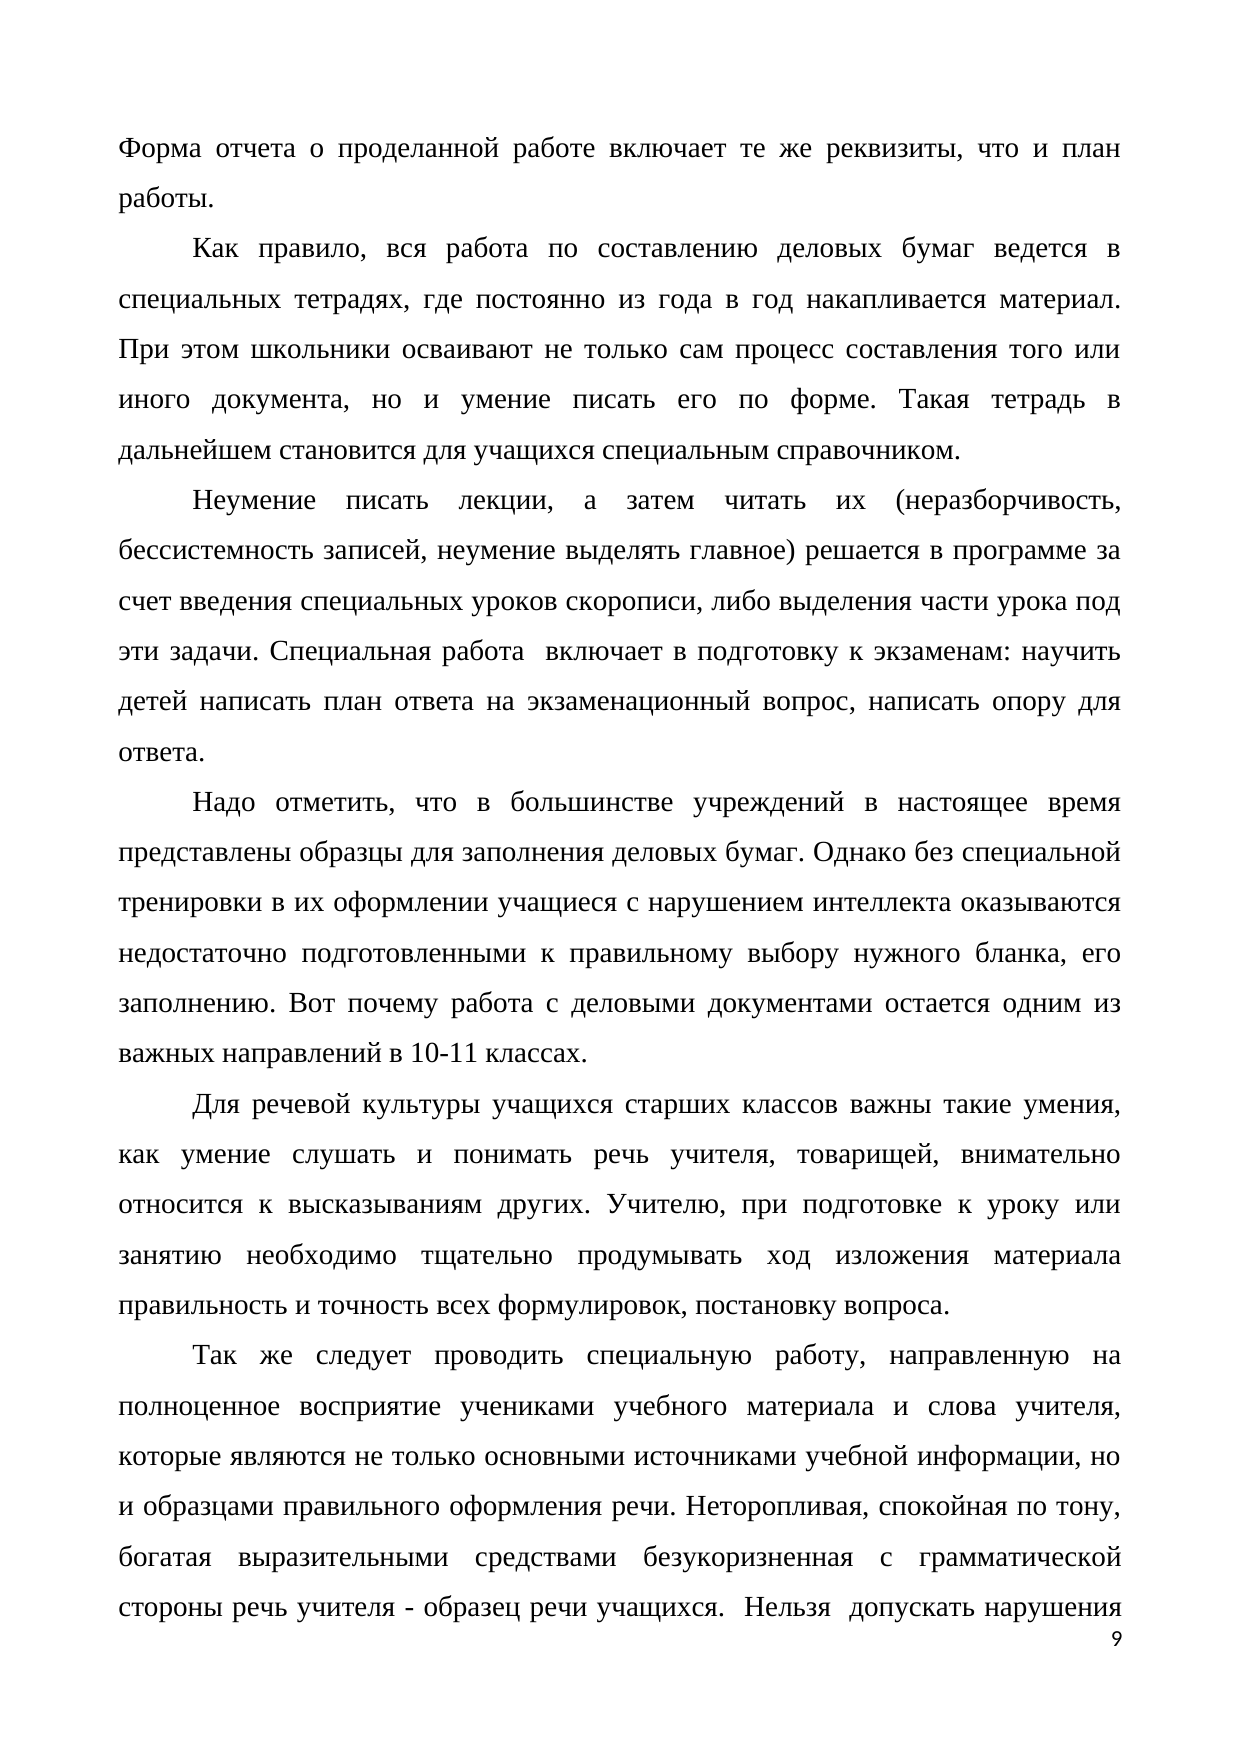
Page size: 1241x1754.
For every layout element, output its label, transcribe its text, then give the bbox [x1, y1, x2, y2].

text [118, 1337, 1122, 1622]
list Неумение писать лекции, а затем читать их (неразборчивость, бессистемность записей, неумение выделять главное) решается в программе за счет введения специальных уроков скорописи, либо выделения части урока под эти задачи. Специальная работа включает в подготовку к экзаменам: научить детей написать план ответа на экзаменационный вопрос, написать опору для ответа. [118, 482, 1122, 767]
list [118, 130, 1122, 214]
text Как правило, вся работа по составлению деловых бумаг ведется в специальных тетрадях, где постоянно из года в год накапливается материал. При этом школьники осваивают не только сам процесс составления того или иного документа, но и умение писать его по форме. Такая тетрадь в дальнейшем становится для учащихся специальным справочником. [118, 231, 1122, 465]
list Надо отметить, что в большинстве учреждений в настоящее время представлены образцы для заполнения деловых бумаг. Однако без специальной тренировки в их оформлении учащиеся с нарушением интеллекта оказываются недостаточно подготовленными к правильному выбору нужного бланка, его заполнению. Вот почему работа с деловыми документами остается одним из важных направлений в 10-11 классах. [118, 784, 1122, 1069]
text Для речевой культуры учащихся старших классов важны такие умения, как умение слушать и понимать речь учителя, товарищей, внимательно относится к высказываниям других. Учителю, при подготовке к уроку или занятию необходимо тщательно продумывать ход изложения материала правильность и точность всех формулировок, постановку вопроса. [118, 1086, 1122, 1321]
